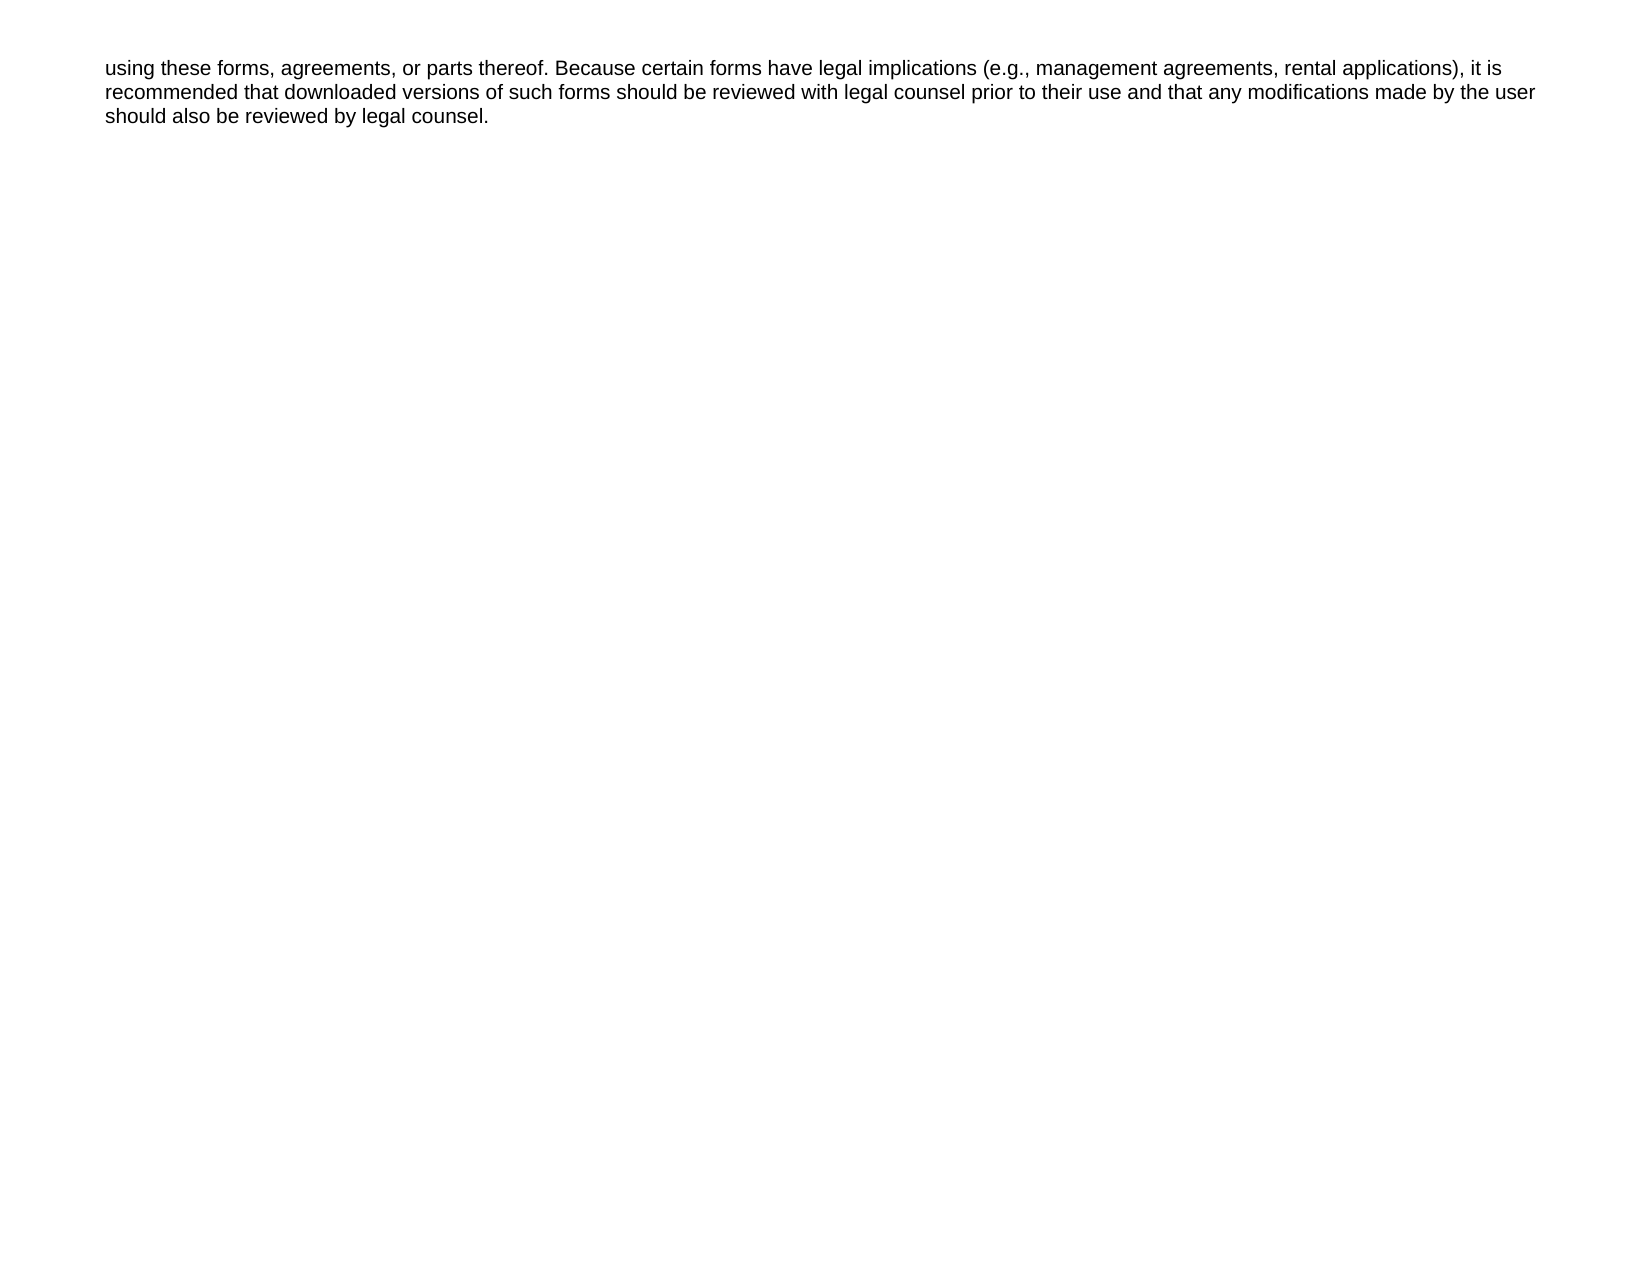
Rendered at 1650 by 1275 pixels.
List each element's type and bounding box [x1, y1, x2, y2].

text [105, 56, 1545, 128]
